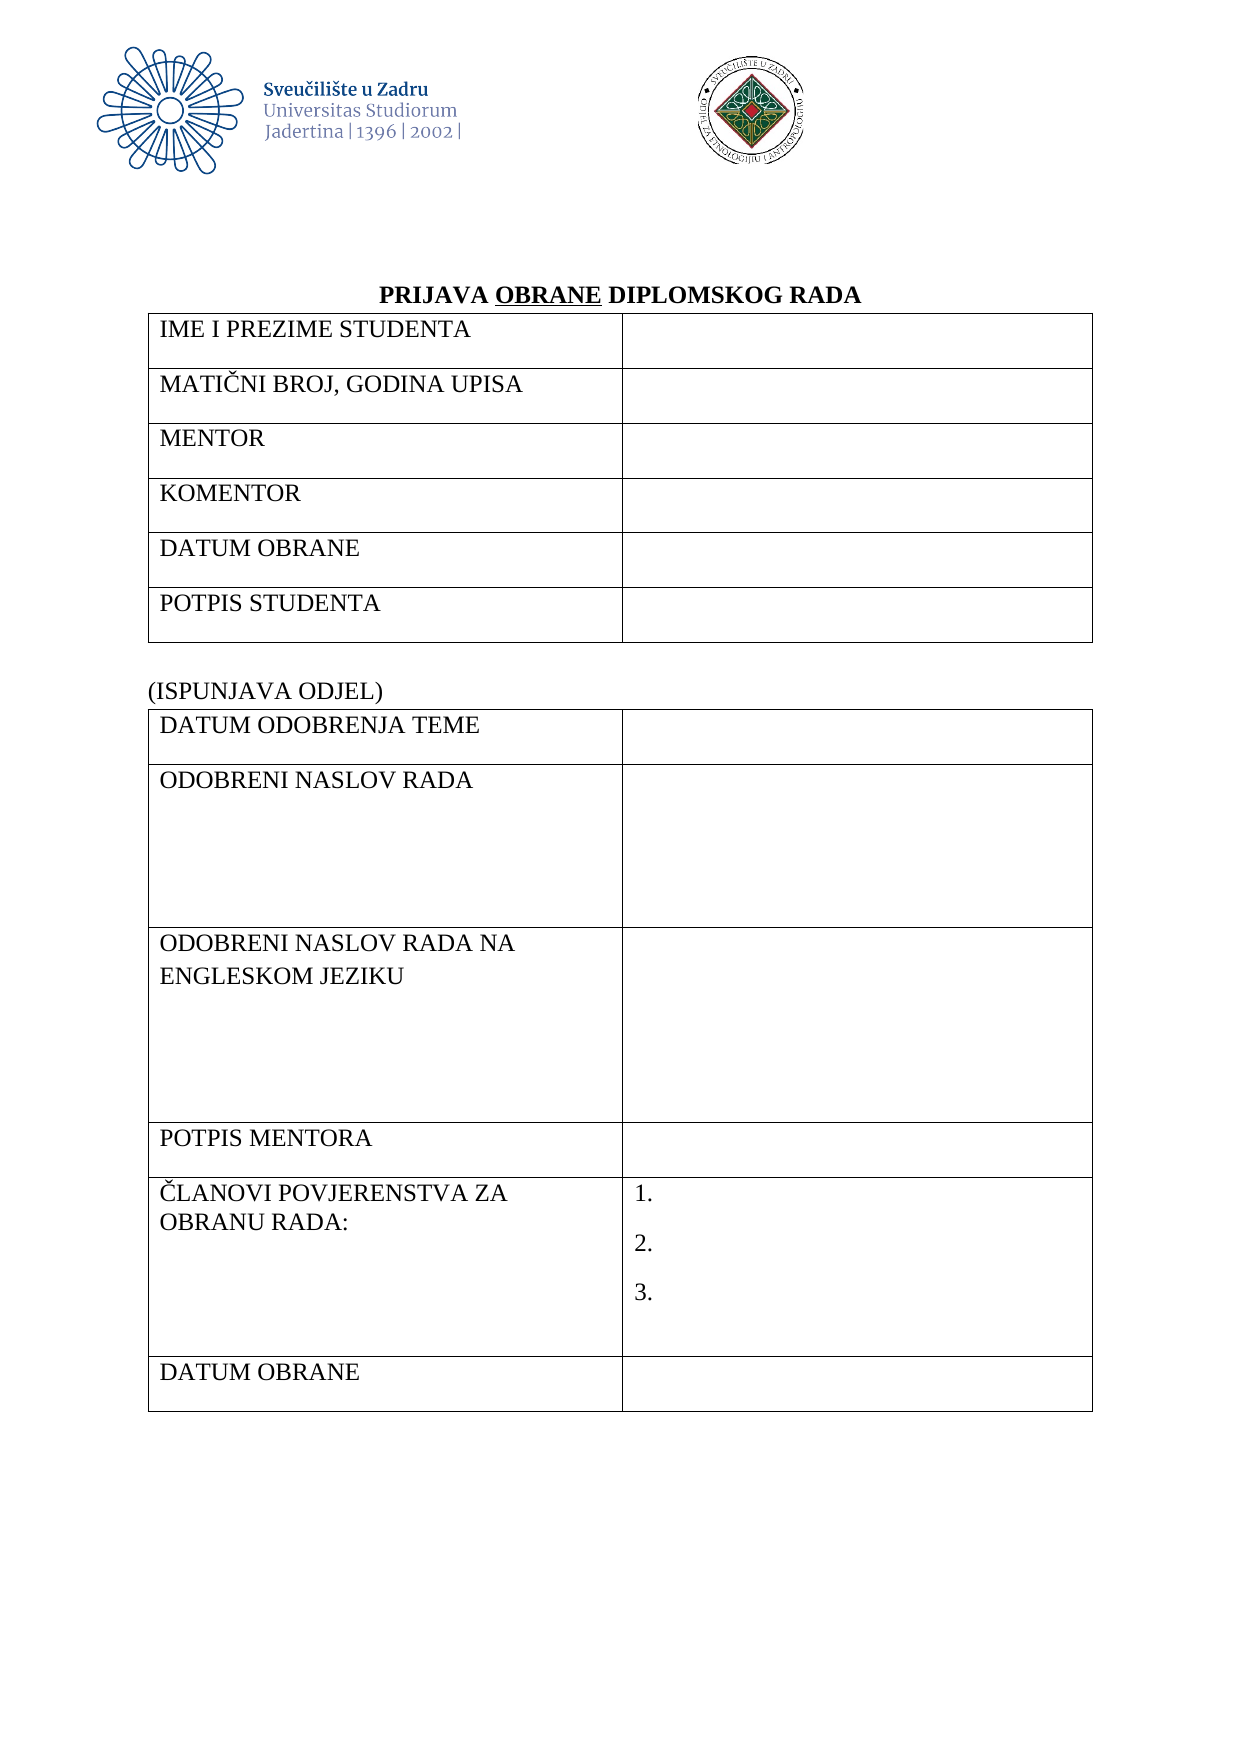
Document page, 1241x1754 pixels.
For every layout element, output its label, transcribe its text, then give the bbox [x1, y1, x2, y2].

picture [92, 38, 470, 179]
table_cell 1. 2. 3. [623, 1178, 1092, 1356]
table_cell ODOBRENI NASLOV RADA [149, 765, 622, 927]
text PRIJAVA OBRANE DIPLOMSKOG RADA [148, 280, 1093, 308]
table_cell ODOBRENI NASLOV RADA NA ENGLESKOM JEZIKU [149, 928, 622, 1122]
table_cell DATUM OBRANE [149, 533, 622, 587]
table_cell [623, 1123, 1092, 1177]
table_cell [623, 1357, 1092, 1411]
table_cell POTPIS STUDENTA [149, 588, 622, 642]
table_header [623, 314, 1092, 368]
table_cell [623, 588, 1092, 642]
table_cell POTPIS MENTORA [149, 1123, 622, 1177]
table_header IME I PREZIME STUDENTA [149, 314, 622, 368]
table_cell [623, 369, 1092, 422]
table_cell MATIČNI BROJ, GODINA UPISA [149, 369, 622, 422]
text (ISPUNJAVA ODJEL) [148, 676, 1093, 705]
table_header DATUM ODOBRENJA TEME [149, 710, 622, 764]
table_cell KOMENTOR [149, 479, 622, 532]
table_cell MENTOR [149, 424, 622, 477]
table_cell ČLANOVI POVJERENSTVA ZA OBRANU RADA: [149, 1178, 622, 1356]
table_cell [623, 765, 1092, 927]
picture [696, 56, 803, 163]
table_cell [623, 424, 1092, 477]
table_cell [623, 928, 1092, 1122]
table_cell [623, 479, 1092, 532]
table_cell [623, 533, 1092, 587]
table_header [623, 710, 1092, 764]
table_cell DATUM OBRANE [149, 1357, 622, 1411]
